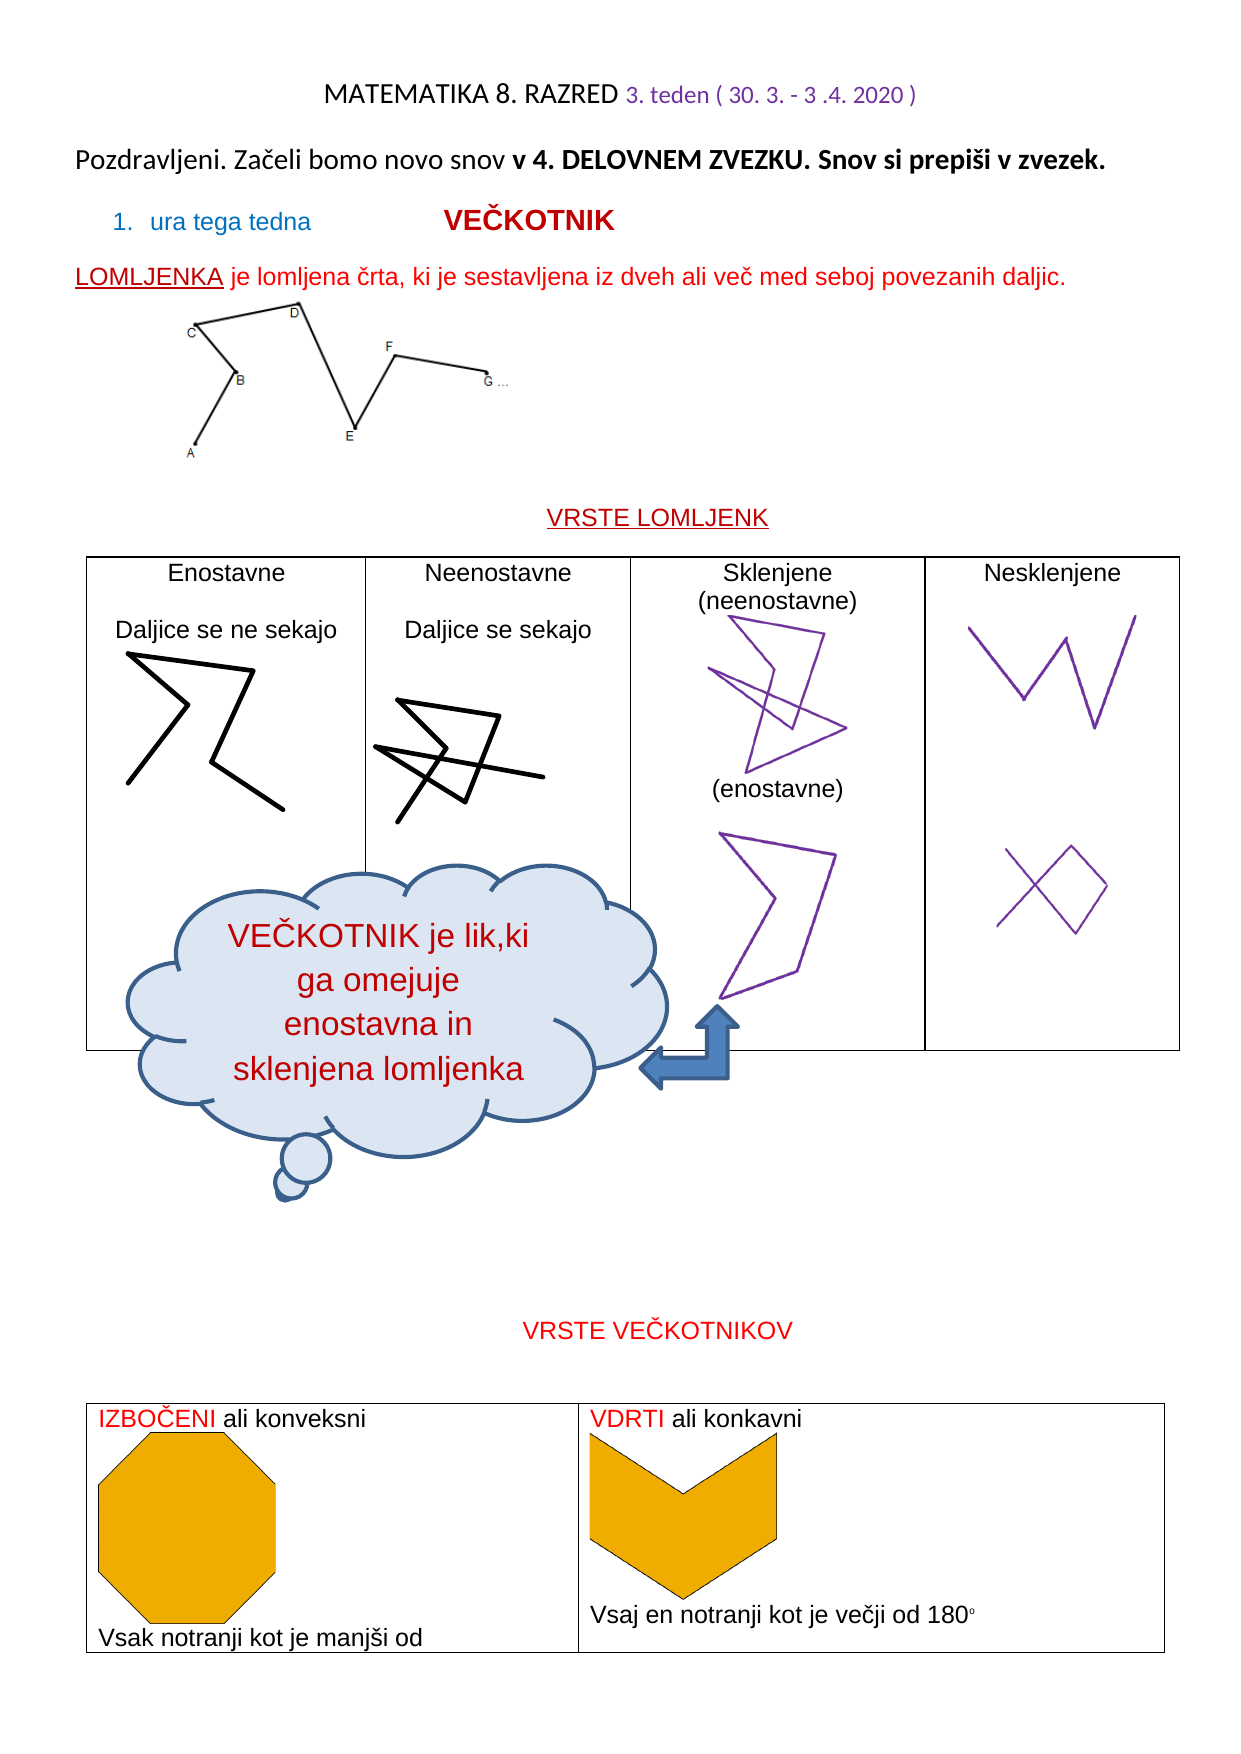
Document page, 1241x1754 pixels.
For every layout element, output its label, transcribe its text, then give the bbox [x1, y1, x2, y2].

picture [150, 291, 532, 466]
picture [967, 615, 1137, 730]
table_header Sklenjene (neenostavne) (enostavne) [631, 558, 924, 1049]
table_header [579, 1404, 1164, 1652]
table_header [87, 1404, 578, 1652]
list ura tega tedna VEČKOTNIK [112, 203, 1165, 236]
text LOMLJENKA je lomljena črta, ki je sestavljena iz dveh ali več med seboj povezanih daljic. [75, 262, 1165, 291]
list VRSTE VEČKOTNIKOV [150, 1316, 1165, 1344]
table_header Enostavne Daljice se ne sekajo [87, 558, 365, 1049]
text Pozdravljeni. Začeli bomo novo snov v 4. DELOVNEM ZVEZKU. Snov si prepiši v zvezek. [75, 141, 1165, 177]
table_header Neenostavne Daljice se sekajo [366, 558, 630, 908]
picture [707, 615, 848, 774]
picture [718, 831, 837, 1000]
picture [996, 844, 1108, 935]
picture [589, 1432, 777, 1600]
list VRSTE LOMLJENK [150, 503, 1165, 531]
text MATEMATIKA 8. RAZRED 3. teden ( 30. 3. - 3 .4. 2020 ) [75, 75, 1165, 111]
picture [98, 1432, 276, 1624]
table_header Nesklenjene [926, 558, 1179, 1049]
